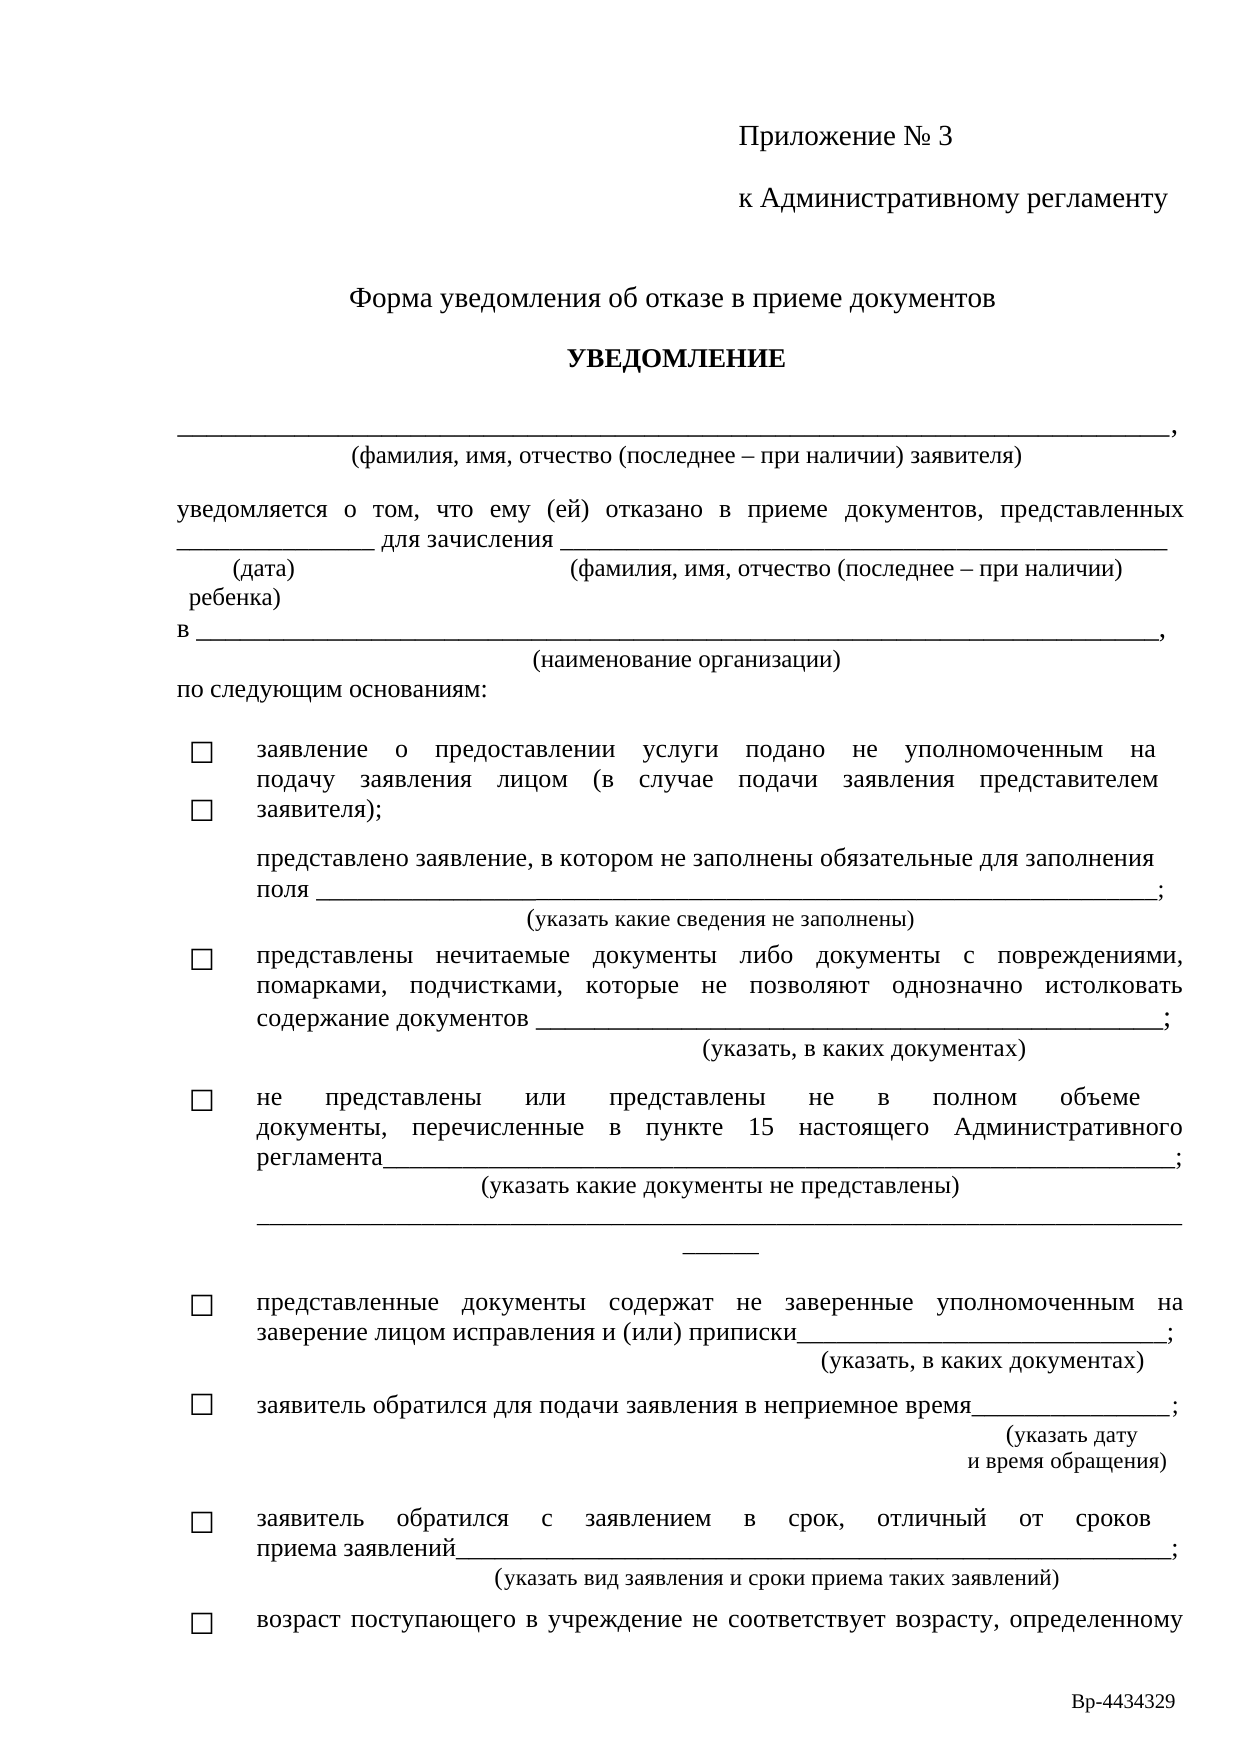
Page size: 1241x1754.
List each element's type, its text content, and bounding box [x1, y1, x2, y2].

table_cell (дата) (фамилия, имя, отчество (последнее – при наличии) ребенка) [177, 553, 1196, 610]
text УВЕДОМЛЕНИЕ [177, 342, 1175, 373]
table_cell ☐ ☐ [177, 1286, 245, 1502]
table_cell (фамилия, имя, отчество (последнее – при наличии) заявителя) уведомляется о том, что ему (ей) отказано в приеме документов, представленных _______________ для зачисления ______________________________________________ [177, 440, 1196, 553]
table_cell не представлены или представлены не в полном объеме документы, перечисленные в пункте 15 настоящего Административного регламента____________________________________________________________; (указать какие документы не представлены) _______________________________________________________________________________ [245, 1081, 1196, 1286]
table_cell ☐ [177, 1596, 245, 1651]
text к Административному регламенту [738, 152, 1175, 213]
text Приложение № 3 [738, 118, 1175, 152]
table_header ____________________________________________________________________ , [177, 373, 1196, 440]
table_cell ☐ ☐ [177, 733, 245, 939]
table_cell по следующим основаниям: [177, 673, 1196, 733]
table_cell заявитель обратился с заявлением в срок, отличный от сроков приема заявлений_______________________________________________________; (указать вид заявления и сроки приема таких заявлений) [245, 1503, 1196, 1596]
table_cell в __________________________________________________________________, [177, 610, 1196, 644]
table_cell представлены нечитаемые документы либо документы с повреждениями, помарками, подчистками, которые не позволяют однозначно истолковать содержание документов ___________________________________________; (указать, в каких документах) [245, 939, 1196, 1081]
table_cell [245, 1596, 1196, 1651]
table_cell представленные документы содержат не заверенные уполномоченным на заверение лицом исправления и (или) приписки____________________________; (указать, в каких документах) заявитель обратился для подачи заявления в неприемное время_______________; (указать дату и время обращения) [245, 1286, 1196, 1502]
table_cell ☐ [177, 939, 245, 1081]
text Форма уведомления об отказе в приеме документов [177, 280, 1175, 342]
table_cell ☐ [177, 1503, 245, 1596]
table_cell (наименование организации) [177, 644, 1196, 673]
table_cell ☐ [177, 1081, 245, 1286]
table_cell заявление о предоставлении услуги подано не уполномоченным на подачу заявления лицом (в случае подачи заявления представителем заявителя); представлено заявление, в котором не заполнены обязательные для заполнения поля _________________________________________________________________; (указать какие сведения не заполнены) [245, 733, 1196, 939]
